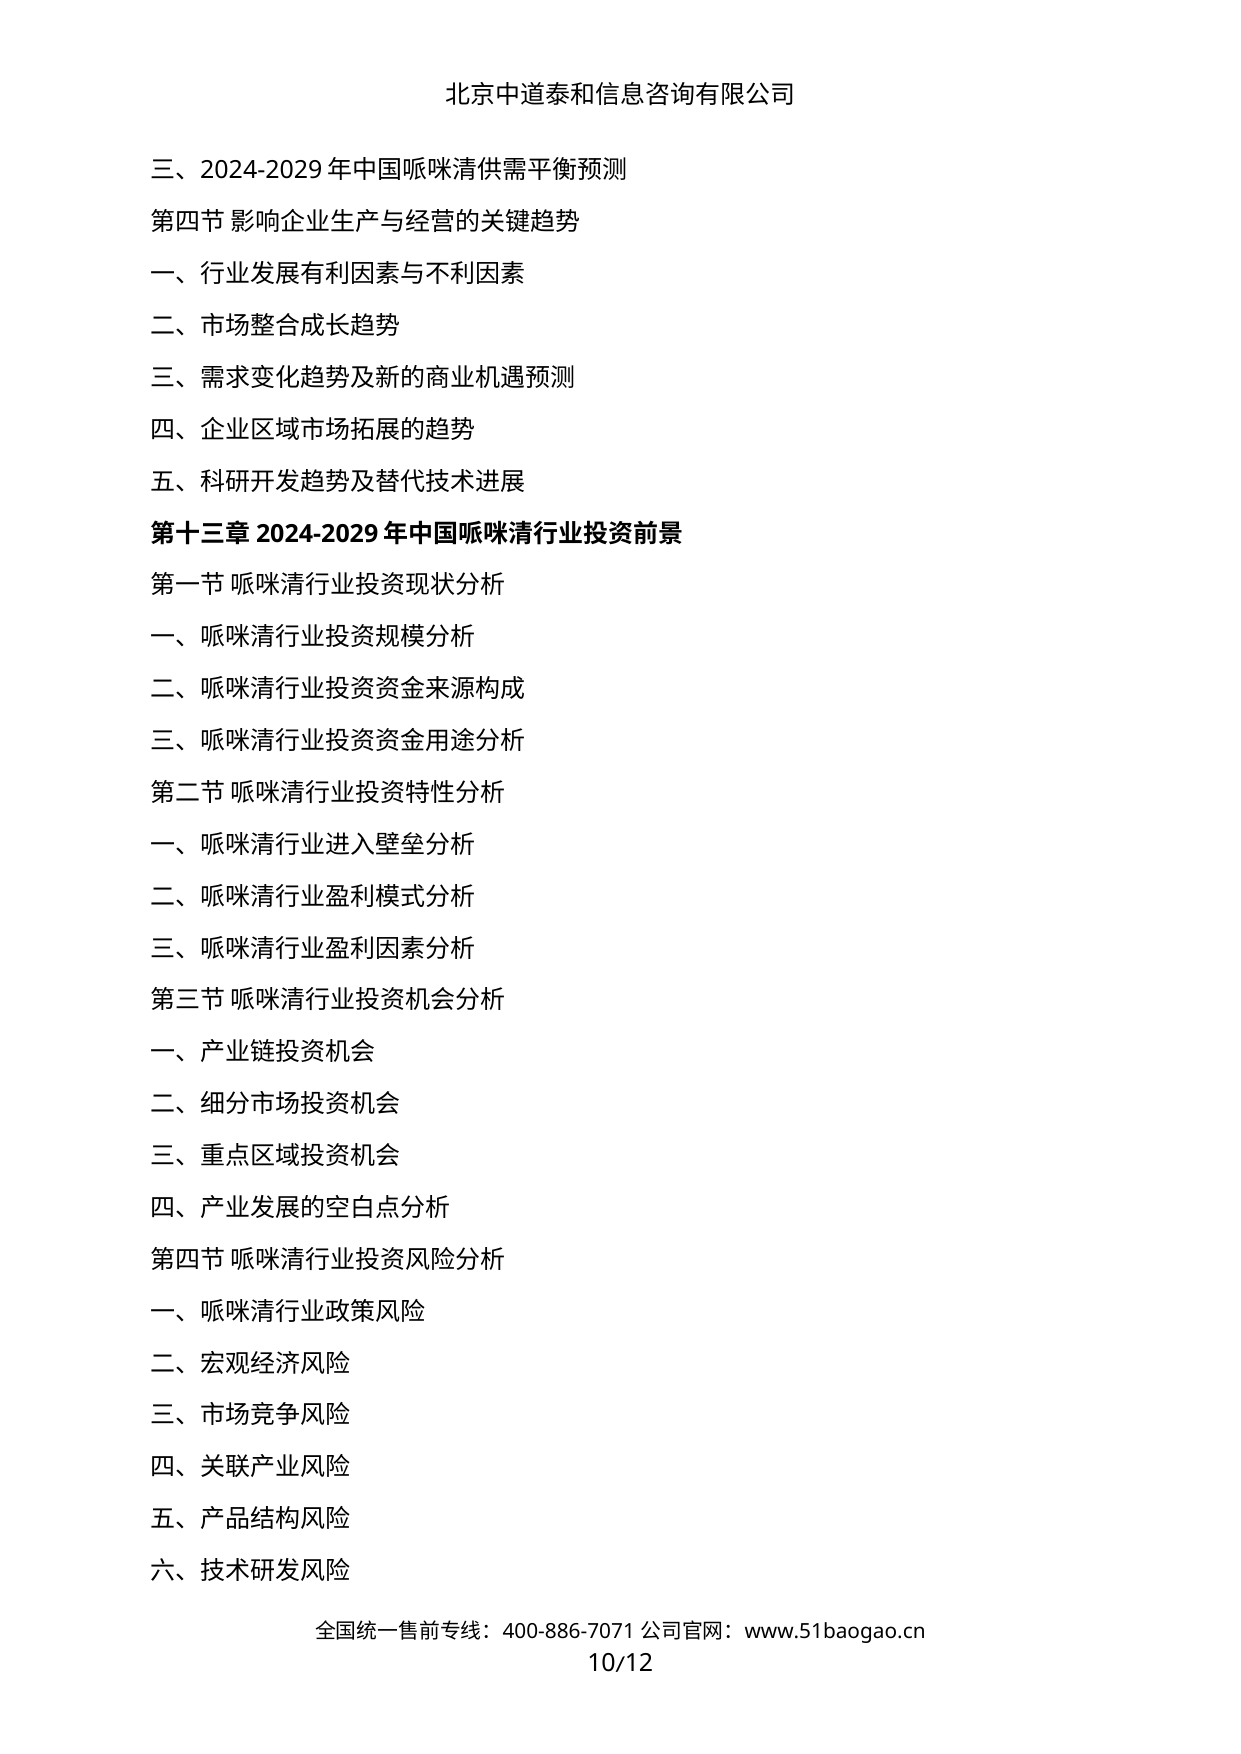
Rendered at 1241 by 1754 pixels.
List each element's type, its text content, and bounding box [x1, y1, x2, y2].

text 第三节 哌咪清行业投资机会分析 [150, 980, 1090, 1016]
text 三、哌咪清行业投资资金用途分析 [150, 721, 1090, 757]
text 三、哌咪清行业盈利因素分析 [150, 928, 1090, 964]
text 第一节 哌咪清行业投资现状分析 [150, 565, 1090, 601]
text 六、技术研发风险 [150, 1551, 1090, 1587]
text 四、关联产业风险 [150, 1447, 1090, 1483]
text 第十三章 2024-2029年中国哌咪清行业投资前景 [150, 513, 1090, 549]
text 二、哌咪清行业投资资金来源构成 [150, 669, 1090, 705]
text 一、行业发展有利因素与不利因素 [150, 254, 1090, 290]
text 第二节 哌咪清行业投资特性分析 [150, 772, 1090, 809]
text 三、2024-2029年中国哌咪清供需平衡预测 [150, 150, 1090, 186]
text 一、哌咪清行业投资规模分析 [150, 617, 1090, 653]
text 二、市场整合成长趋势 [150, 306, 1090, 342]
text 第四节 影响企业生产与经营的关键趋势 [150, 202, 1090, 238]
text 三、需求变化趋势及新的商业机遇预测 [150, 357, 1090, 394]
text 三、重点区域投资机会 [150, 1136, 1090, 1172]
text 一、哌咪清行业进入壁垒分析 [150, 824, 1090, 861]
text 第四节 哌咪清行业投资风险分析 [150, 1239, 1090, 1276]
text 二、细分市场投资机会 [150, 1084, 1090, 1120]
text 四、产业发展的空白点分析 [150, 1187, 1090, 1224]
text 一、产业链投资机会 [150, 1032, 1090, 1068]
text 五、产品结构风险 [150, 1499, 1090, 1535]
text 五、科研开发趋势及替代技术进展 [150, 461, 1090, 497]
text 三、市场竞争风险 [150, 1395, 1090, 1431]
text 二、宏观经济风险 [150, 1343, 1090, 1379]
text 四、企业区域市场拓展的趋势 [150, 409, 1090, 446]
text 二、哌咪清行业盈利模式分析 [150, 876, 1090, 912]
text 一、哌咪清行业政策风险 [150, 1291, 1090, 1327]
